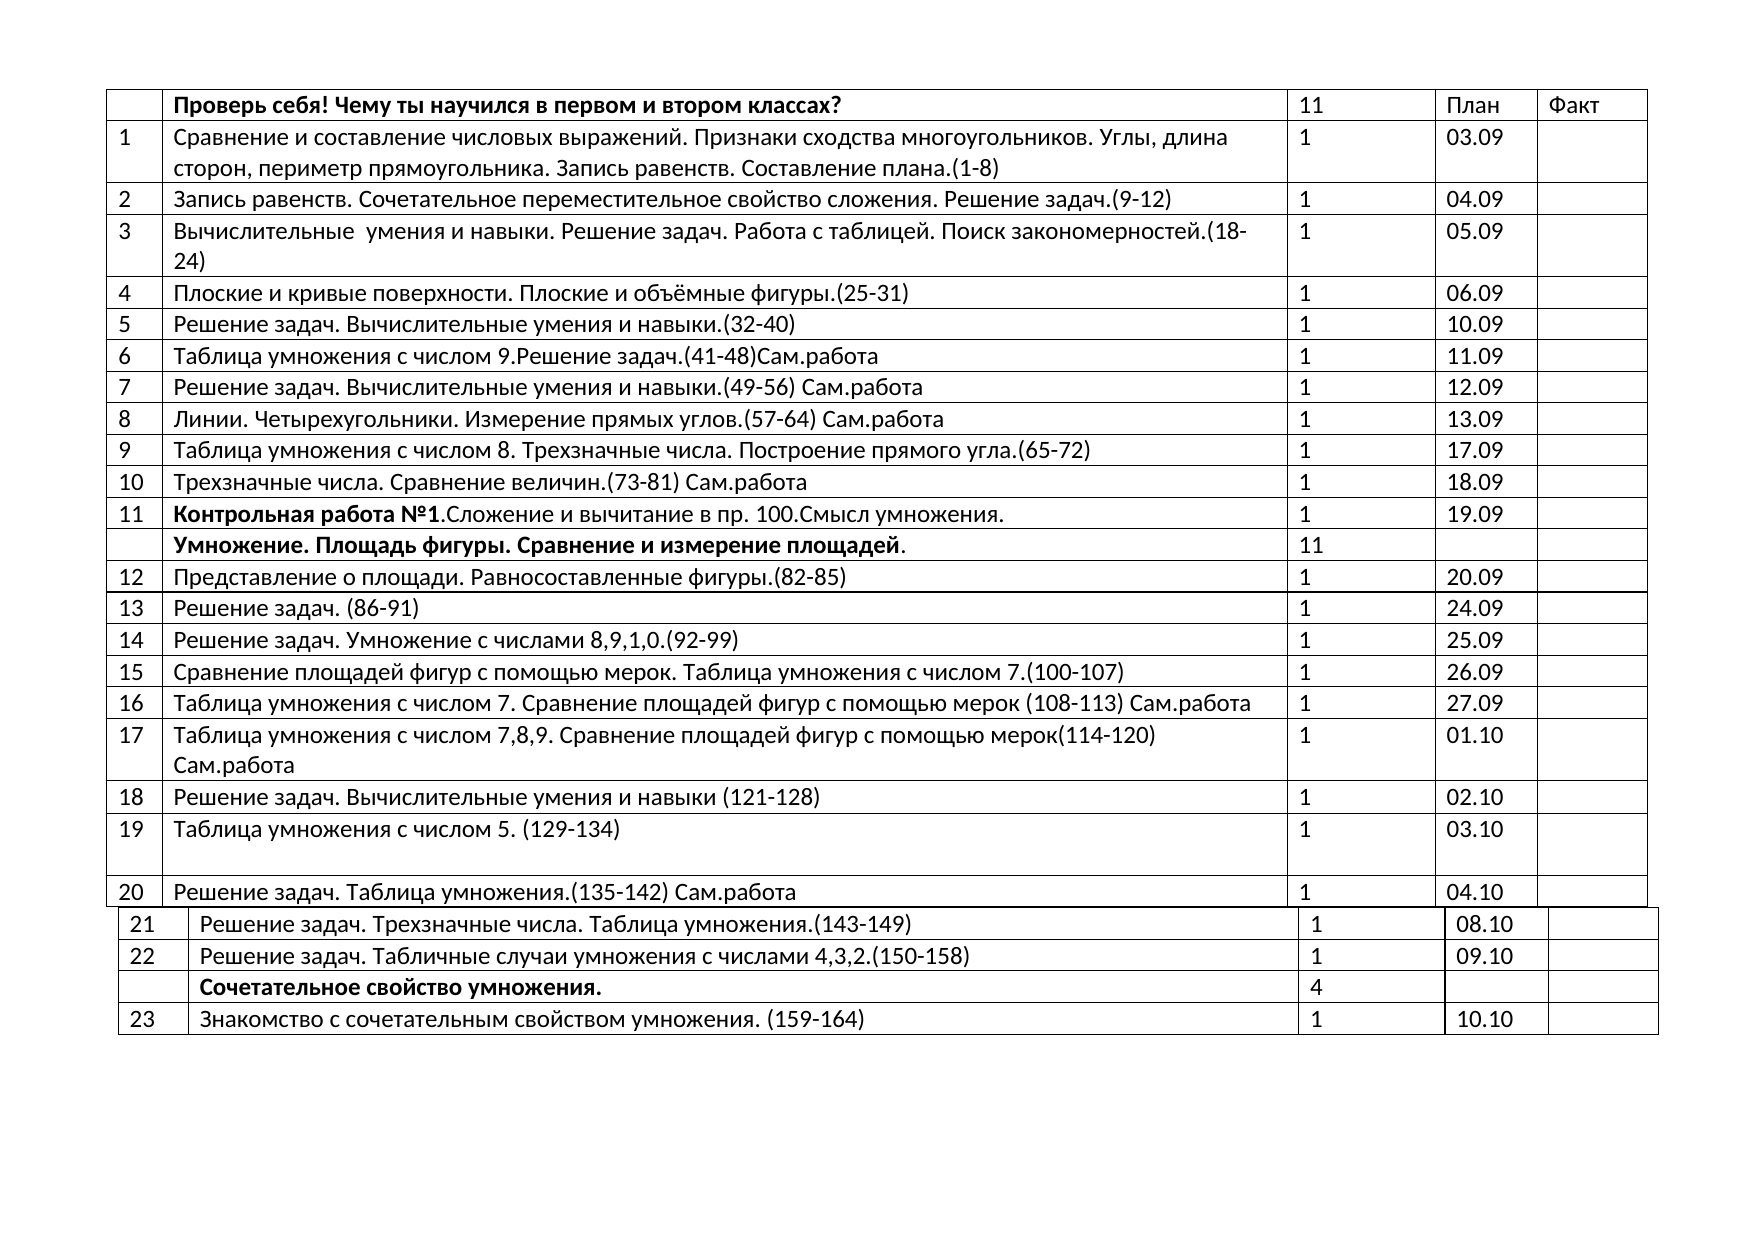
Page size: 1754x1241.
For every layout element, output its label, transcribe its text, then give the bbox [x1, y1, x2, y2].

table_cell 01.10 [1436, 719, 1537, 780]
table_cell 3 [107, 215, 162, 276]
table_cell 15 [107, 656, 162, 686]
table_cell 25.09 [1436, 624, 1537, 654]
table_cell [1538, 687, 1647, 718]
table_cell Сочетательное свойство умножения. [189, 971, 1298, 1002]
table_cell Контрольная работа №1.Сложение и вычитание в пр. 100.Смысл умножения. [163, 498, 1287, 528]
table_cell 1 [1288, 876, 1435, 906]
table_cell [1446, 971, 1548, 1002]
table_cell 26.09 [1436, 656, 1537, 686]
table_cell 18.09 [1436, 466, 1537, 497]
table_cell [1538, 656, 1647, 686]
table_header 08.10 [1446, 908, 1548, 939]
table_cell Решение задач. Вычислительные умения и навыки.(32-40) [163, 309, 1287, 339]
table_cell [107, 90, 162, 120]
table_cell Знакомство с сочетательным свойством умножения. (159-164) [189, 1003, 1298, 1033]
table_cell 03.09 [1436, 121, 1537, 182]
table_cell 1 [1288, 277, 1435, 307]
table_cell [1549, 940, 1658, 970]
table_cell 1 [1288, 435, 1435, 465]
table_cell Решение задач. (86-91) [163, 593, 1287, 623]
table_cell 11 [1288, 529, 1435, 560]
table_header [1549, 908, 1658, 939]
table_cell 10 [107, 466, 162, 497]
table_cell [1538, 277, 1647, 307]
table_cell Таблица умножения с числом 7,8,9. Сравнение площадей фигур с помощью мерок(114-120) Сам.работа [163, 719, 1287, 780]
table_cell 1 [1288, 719, 1435, 780]
table_cell Решение задач. Таблица умножения.(135-142) Сам.работа [163, 876, 1287, 906]
table_cell 4 [107, 277, 162, 307]
table_cell 1 [107, 121, 162, 182]
table_cell 22 [119, 940, 188, 970]
table_cell 10.09 [1436, 309, 1537, 339]
table_cell Представление о площади. Равносоставленные фигуры.(82-85) [163, 561, 1287, 591]
table_cell 20 [107, 876, 162, 906]
table_cell 1 [1288, 814, 1435, 875]
table_cell [1538, 814, 1647, 875]
table_cell 02.10 [1436, 781, 1537, 813]
table_header 1 [1299, 908, 1444, 939]
table_cell 1 [1288, 561, 1435, 591]
table_cell 1 [1288, 340, 1435, 371]
table_cell [1538, 121, 1647, 182]
table_cell Сравнение и составление числовых выражений. Признаки сходства многоугольников. Углы, длина сторон, периметр прямоугольника. Запись равенств. Составление плана.(1-8) [163, 121, 1287, 182]
table_cell 9 [107, 435, 162, 465]
table_cell 2 [107, 183, 162, 214]
table_cell [1538, 403, 1647, 434]
table_cell 1 [1299, 1003, 1444, 1033]
table_cell 04.09 [1436, 183, 1537, 214]
table_cell 5 [107, 309, 162, 339]
table_cell Таблица умножения с числом 5. (129-134) [163, 814, 1287, 875]
table_cell Плоские и кривые поверхности. Плоские и объёмные фигуры.(25-31) [163, 277, 1287, 307]
table_cell Сравнение площадей фигур с помощью мерок. Таблица умножения с числом 7.(100-107) [163, 656, 1287, 686]
table_cell [1538, 466, 1647, 497]
table_cell Умножение. Площадь фигуры. Сравнение и измерение площадей. [163, 529, 1287, 560]
table_cell 19 [107, 814, 162, 875]
table_cell [1538, 876, 1647, 906]
table_cell [1549, 1003, 1658, 1033]
table_cell [1538, 340, 1647, 371]
table_cell [1538, 309, 1647, 339]
table_cell [1436, 529, 1537, 560]
table_header 21 [119, 908, 188, 939]
table_cell 10.10 [1446, 1003, 1548, 1033]
table_cell Таблица умножения с числом 8. Трехзначные числа. Построение прямого угла.(65-72) [163, 435, 1287, 465]
table_cell 11 [107, 498, 162, 528]
table_cell 4 [1299, 971, 1444, 1002]
table_cell 1 [1288, 687, 1435, 718]
table_cell 17.09 [1436, 435, 1537, 465]
table_cell 11 [1288, 90, 1435, 120]
table_cell [1538, 215, 1647, 276]
table_cell Запись равенств. Сочетательное переместительное свойство сложения. Решение задач.(9-12) [163, 183, 1287, 214]
table_cell [1538, 593, 1647, 623]
table_cell 1 [1288, 656, 1435, 686]
table_cell Решение задач. Вычислительные умения и навыки (121-128) [163, 781, 1287, 813]
table_cell Решение задач. Табличные случаи умножения с числами 4,3,2.(150-158) [189, 940, 1298, 970]
table_cell 09.10 [1446, 940, 1548, 970]
table_cell 19.09 [1436, 498, 1537, 528]
table_cell [1538, 435, 1647, 465]
table_cell 24.09 [1436, 593, 1537, 623]
table_cell План [1436, 90, 1537, 120]
table_cell 13 [107, 593, 162, 623]
table_cell 1 [1288, 183, 1435, 214]
table_cell Трехзначные числа. Сравнение величин.(73-81) Сам.работа [163, 466, 1287, 497]
table_cell 1 [1288, 593, 1435, 623]
table_cell 17 [107, 719, 162, 780]
table_cell 1 [1288, 498, 1435, 528]
table_cell Вычислительные умения и навыки. Решение задач. Работа с таблицей. Поиск закономерностей.(18-24) [163, 215, 1287, 276]
table_cell 1 [1288, 215, 1435, 276]
table_cell [1538, 529, 1647, 560]
table_cell [119, 971, 188, 1002]
table_cell 11.09 [1436, 340, 1537, 371]
table_cell Линии. Четырехугольники. Измерение прямых углов.(57-64) Сам.работа [163, 403, 1287, 434]
table_cell 6 [107, 340, 162, 371]
table_cell Факт [1538, 90, 1647, 120]
table_cell 16 [107, 687, 162, 718]
table_cell 13.09 [1436, 403, 1537, 434]
table_cell 20.09 [1436, 561, 1537, 591]
table_cell 1 [1288, 309, 1435, 339]
table_cell 06.09 [1436, 277, 1537, 307]
table_cell [107, 529, 162, 560]
table_cell [1538, 781, 1647, 813]
table_cell 1 [1288, 121, 1435, 182]
table_cell 1 [1288, 466, 1435, 497]
table_cell [1538, 498, 1647, 528]
table_cell Проверь себя! Чему ты научился в первом и втором классах? [163, 90, 1287, 120]
table_cell [1538, 183, 1647, 214]
table_cell 12 [107, 561, 162, 591]
table_cell 1 [1288, 781, 1435, 813]
table_cell 23 [119, 1003, 188, 1033]
table_cell 1 [1288, 624, 1435, 654]
table_cell 27.09 [1436, 687, 1537, 718]
table_cell [1538, 561, 1647, 591]
table_cell 04.10 [1436, 876, 1537, 906]
table_cell 14 [107, 624, 162, 654]
table_cell 1 [1288, 372, 1435, 402]
table_cell 7 [107, 372, 162, 402]
table_cell Таблица умножения с числом 9.Решение задач.(41-48)Сам.работа [163, 340, 1287, 371]
table_cell 12.09 [1436, 372, 1537, 402]
table_cell 05.09 [1436, 215, 1537, 276]
table_cell Решение задач. Вычислительные умения и навыки.(49-56) Сам.работа [163, 372, 1287, 402]
table_cell 1 [1288, 403, 1435, 434]
table_cell Таблица умножения с числом 7. Сравнение площадей фигур с помощью мерок (108-113) Сам.работа [163, 687, 1287, 718]
table_cell 03.10 [1436, 814, 1537, 875]
table_cell 18 [107, 781, 162, 813]
table_cell 1 [1299, 940, 1444, 970]
table_cell 8 [107, 403, 162, 434]
table_cell [1538, 372, 1647, 402]
table_cell [1538, 624, 1647, 654]
table_cell [1538, 719, 1647, 780]
table_cell Решение задач. Умножение с числами 8,9,1,0.(92-99) [163, 624, 1287, 654]
table_cell [1549, 971, 1658, 1002]
table_header Решение задач. Трехзначные числа. Таблица умножения.(143-149) [189, 908, 1298, 939]
